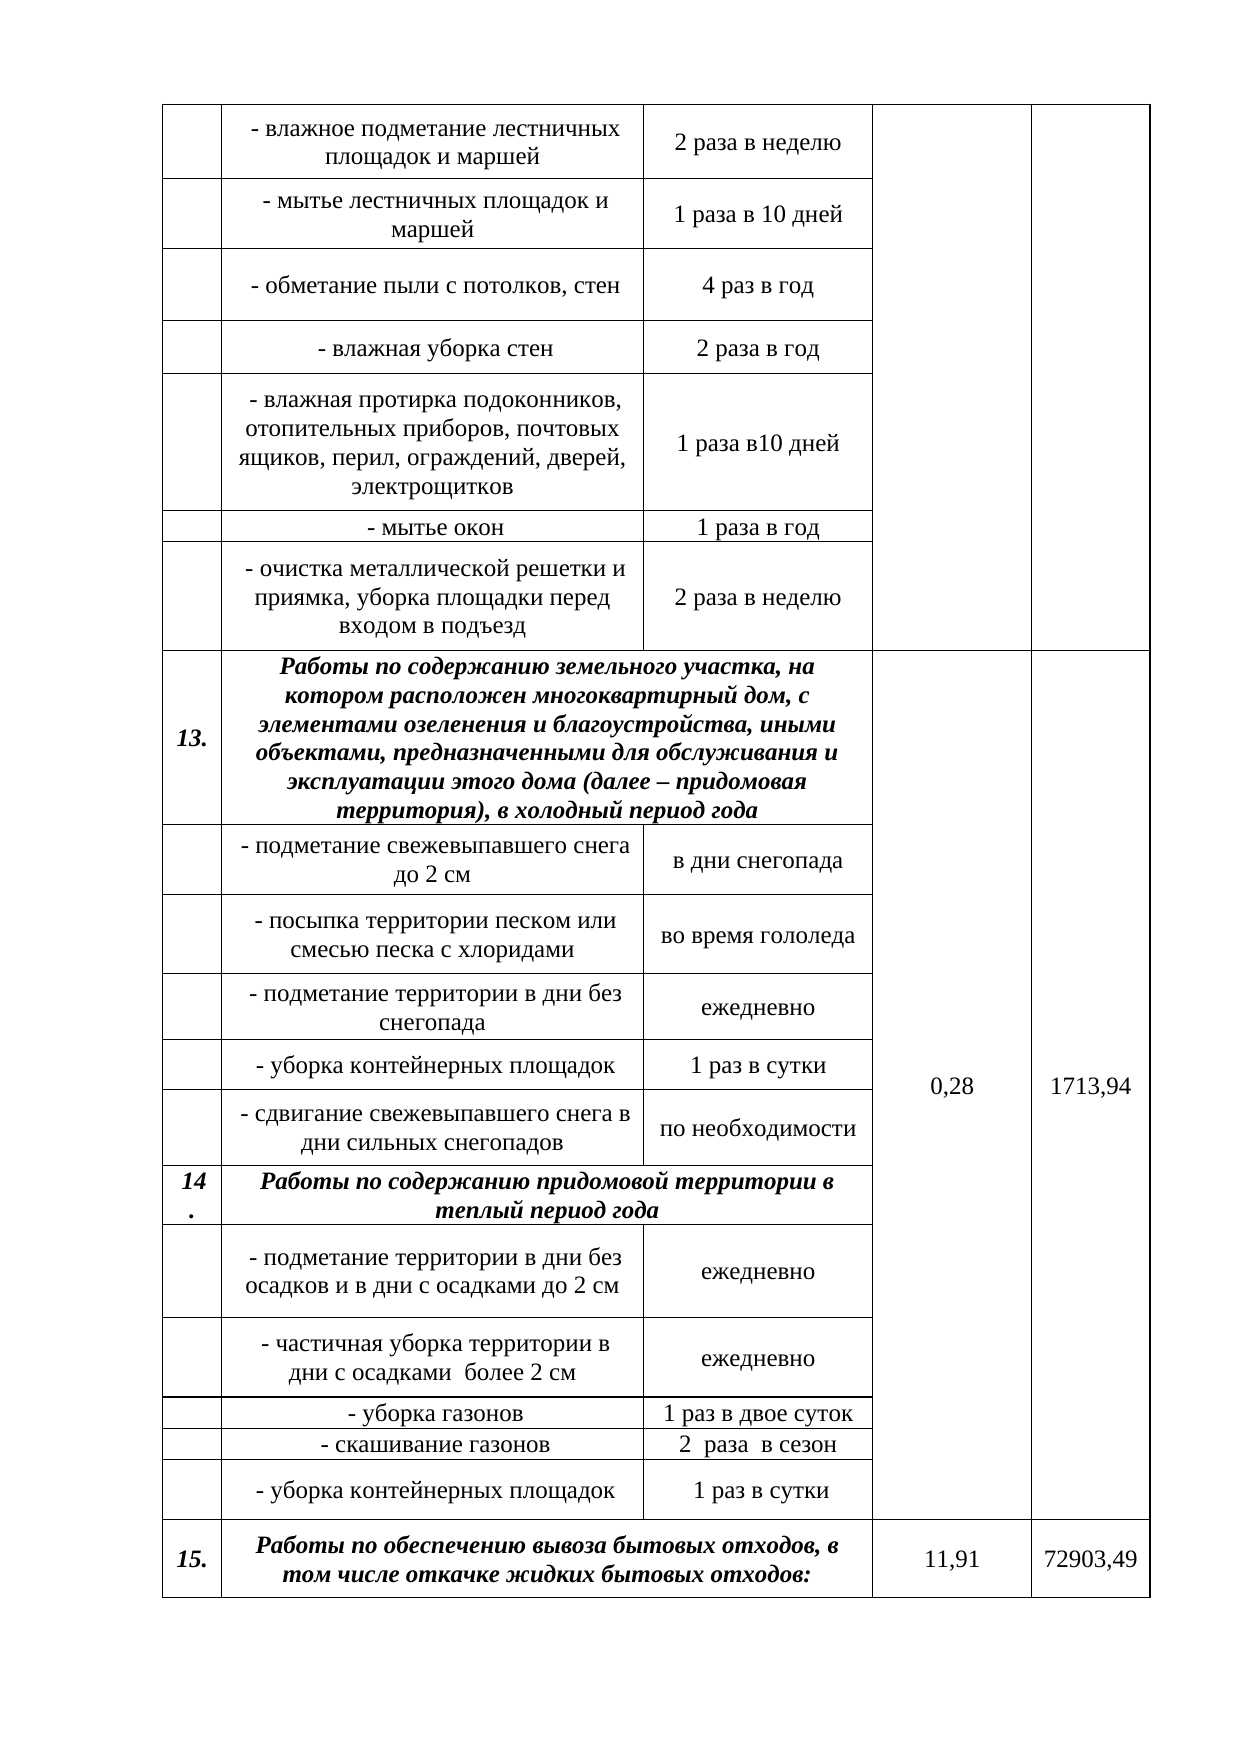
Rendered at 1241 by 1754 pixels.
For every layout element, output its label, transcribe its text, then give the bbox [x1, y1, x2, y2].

table_cell по необходимости [644, 1090, 872, 1165]
table_cell [163, 542, 221, 650]
table_cell 2 раза в неделю [644, 542, 872, 650]
table_cell - частичная уборка территории в дни с осадками более 2 см [222, 1318, 643, 1396]
table_cell Работы по содержанию земельного участка, на котором расположен многоквартирный дом, с элементами озеленения и благоустройства, иными объектами, предназначенными для обслуживания и эксплуатации этого дома (далее – придомовая территория), в холодный период года [222, 651, 872, 824]
table_cell ежедневно [644, 1225, 872, 1317]
table_cell [163, 1040, 221, 1088]
table_cell [163, 321, 221, 373]
table_cell 1 раз в сутки [644, 1460, 872, 1519]
table_cell - мытье окон [222, 511, 643, 541]
table_cell - уборка контейнерных площадок [222, 1460, 643, 1519]
table_cell 1 раза в 10 дней [644, 179, 872, 248]
table_cell 13. [163, 651, 221, 824]
table_cell 2 раза в сезон [644, 1429, 872, 1459]
table_cell - мытье лестничных площадок и маршей [222, 179, 643, 248]
table_cell [163, 825, 221, 894]
table_cell [163, 511, 221, 541]
table_cell 1 раза в год [644, 511, 872, 541]
table_cell 1 раза в10 дней [644, 374, 872, 510]
table_cell ежедневно [644, 1318, 872, 1396]
table_cell Работы по обеспечению вывоза бытовых отходов, в том числе откачке жидких бытовых отходов: [222, 1520, 872, 1597]
table_cell 1 раз в сутки [644, 1040, 872, 1088]
table_cell - влажная уборка стен [222, 321, 643, 373]
table_cell 1 раз в двое суток [644, 1398, 872, 1427]
table_cell [163, 249, 221, 320]
table_cell [163, 1460, 221, 1519]
table_cell - подметание свежевыпавшего снега до 2 см [222, 825, 643, 894]
table_cell [163, 374, 221, 510]
table_cell - уборка контейнерных площадок [222, 1040, 643, 1088]
table_cell 4 раз в год [644, 249, 872, 320]
table_cell 11,91 [873, 1520, 1031, 1597]
table_cell - обметание пыли с потолков, стен [222, 249, 643, 320]
table_cell [163, 1225, 221, 1317]
table_cell - подметание территории в дни без осадков и в дни с осадками до 2 см [222, 1225, 643, 1317]
table_cell - влажное подметание лестничных площадок и маршей [222, 105, 643, 178]
table_cell - сдвигание свежевыпавшего снега в дни сильных снегопадов [222, 1090, 643, 1165]
table_cell Работы по содержанию придомовой территории в теплый период года [222, 1166, 872, 1223]
table_cell 72903,49 [1032, 1520, 1149, 1597]
table_cell - посыпка территории песком или смесью песка с хлоридами [222, 895, 643, 973]
table_cell - скашивание газонов [222, 1429, 643, 1459]
table_cell 0,28 [873, 651, 1031, 1519]
table_cell [163, 1429, 221, 1459]
table_cell во время гололеда [644, 895, 872, 973]
table_cell 1713,94 [1032, 651, 1149, 1519]
table_cell [163, 179, 221, 248]
table_cell - очистка металлической решетки и приямка, уборка площадки перед входом в подъезд [222, 542, 643, 650]
table_cell 2 раза в год [644, 321, 872, 373]
table_cell [163, 105, 221, 178]
table_cell 15. [163, 1520, 221, 1597]
table_cell - уборка газонов [222, 1398, 643, 1427]
table_cell ежедневно [644, 974, 872, 1039]
table_cell [163, 1318, 221, 1396]
table_cell 14. [163, 1166, 221, 1223]
table_cell - подметание территории в дни без снегопада [222, 974, 643, 1039]
table_cell [163, 895, 221, 973]
table_cell в дни снегопада [644, 825, 872, 894]
table_cell [163, 1090, 221, 1165]
table_cell [163, 1398, 221, 1427]
table_cell 2 раза в неделю [644, 105, 872, 178]
table_cell [163, 974, 221, 1039]
table_cell - влажная протирка подоконников, отопительных приборов, почтовых ящиков, перил, ограждений, дверей, электрощитков [222, 374, 643, 510]
